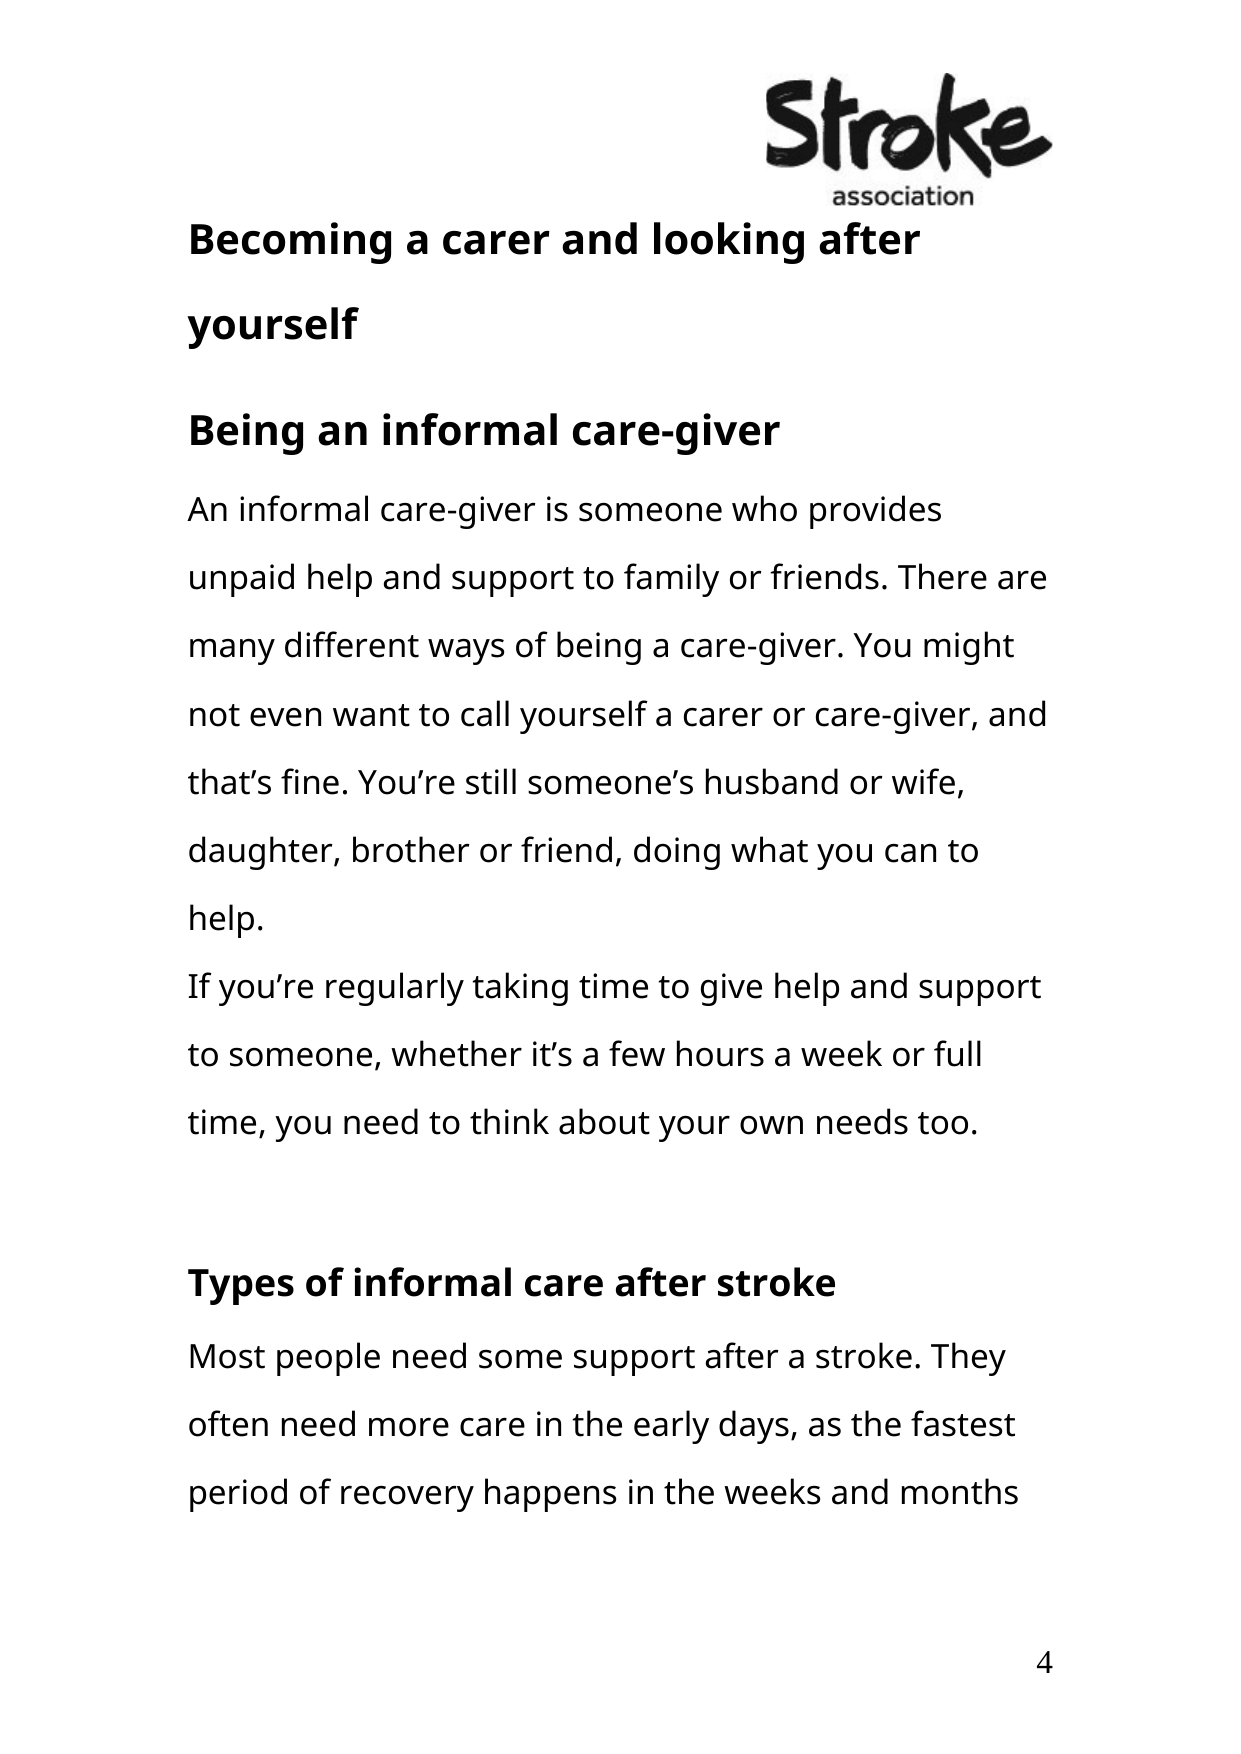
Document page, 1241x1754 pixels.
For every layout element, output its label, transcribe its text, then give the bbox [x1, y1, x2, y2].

subtitle Being an informal care-giver [187, 401, 1053, 458]
picture [766, 73, 1053, 210]
subtitle Becoming a carer and looking after yourself [187, 210, 1053, 352]
text An informal care-giver is someone who provides unpaid help and support to family or friends. There are many different ways of being a care-giver. You might not even want to call yourself a carer or care-giver, and that’s fine. You’re still someone’s husband or wife, daughter, brother or friend, doing what you can to help. [187, 486, 1053, 940]
text If you’re regularly taking time to give help and support to someone, whether it’s a few hours a week or full time, you need to think about your own needs too. [187, 963, 1053, 1144]
subtitle Types of informal care after stroke [187, 1256, 1053, 1307]
